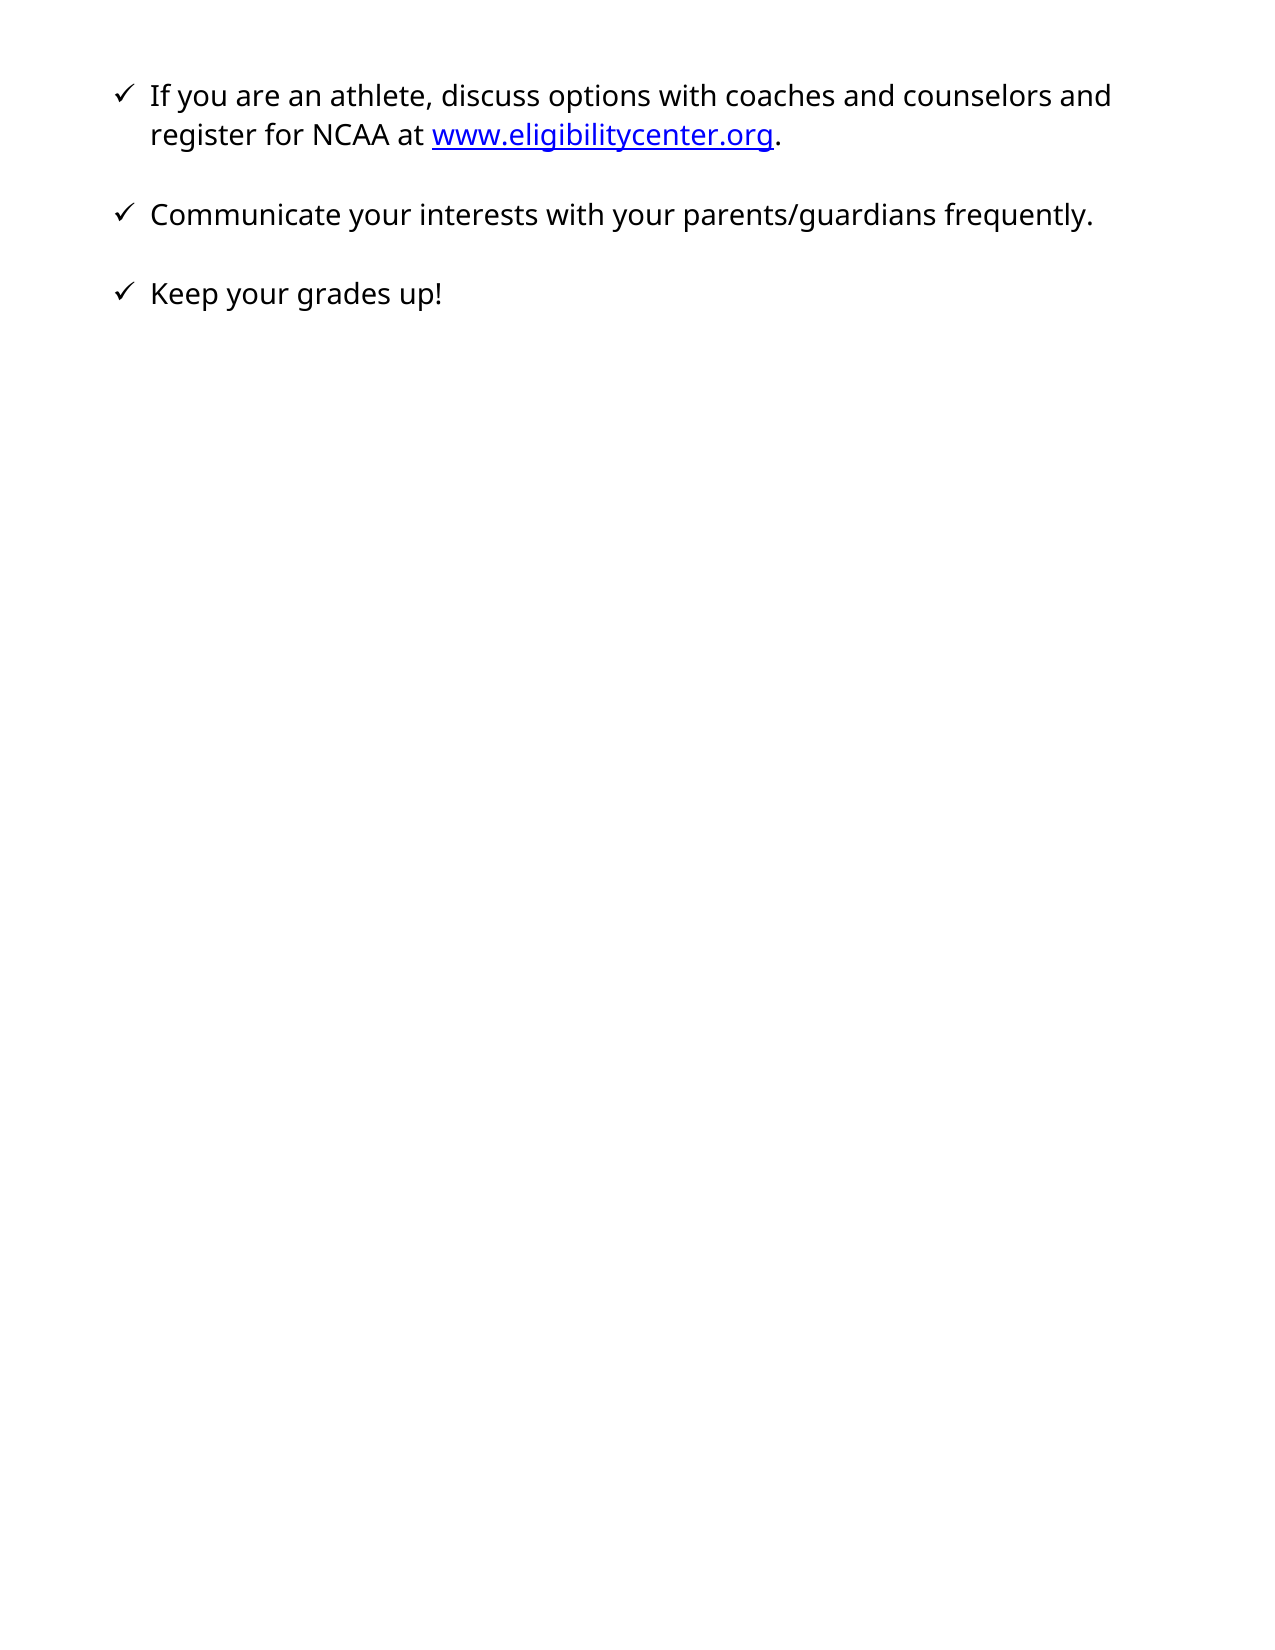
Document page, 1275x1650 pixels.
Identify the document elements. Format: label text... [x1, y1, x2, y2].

list Communicate your interests with your parents/guardians frequently. [112, 194, 1200, 234]
list If you are an athlete, discuss options with coaches and counselors and register for NCAA at www.eligibilitycenter.org. [112, 75, 1200, 154]
list Keep your grades up! [112, 273, 1200, 313]
